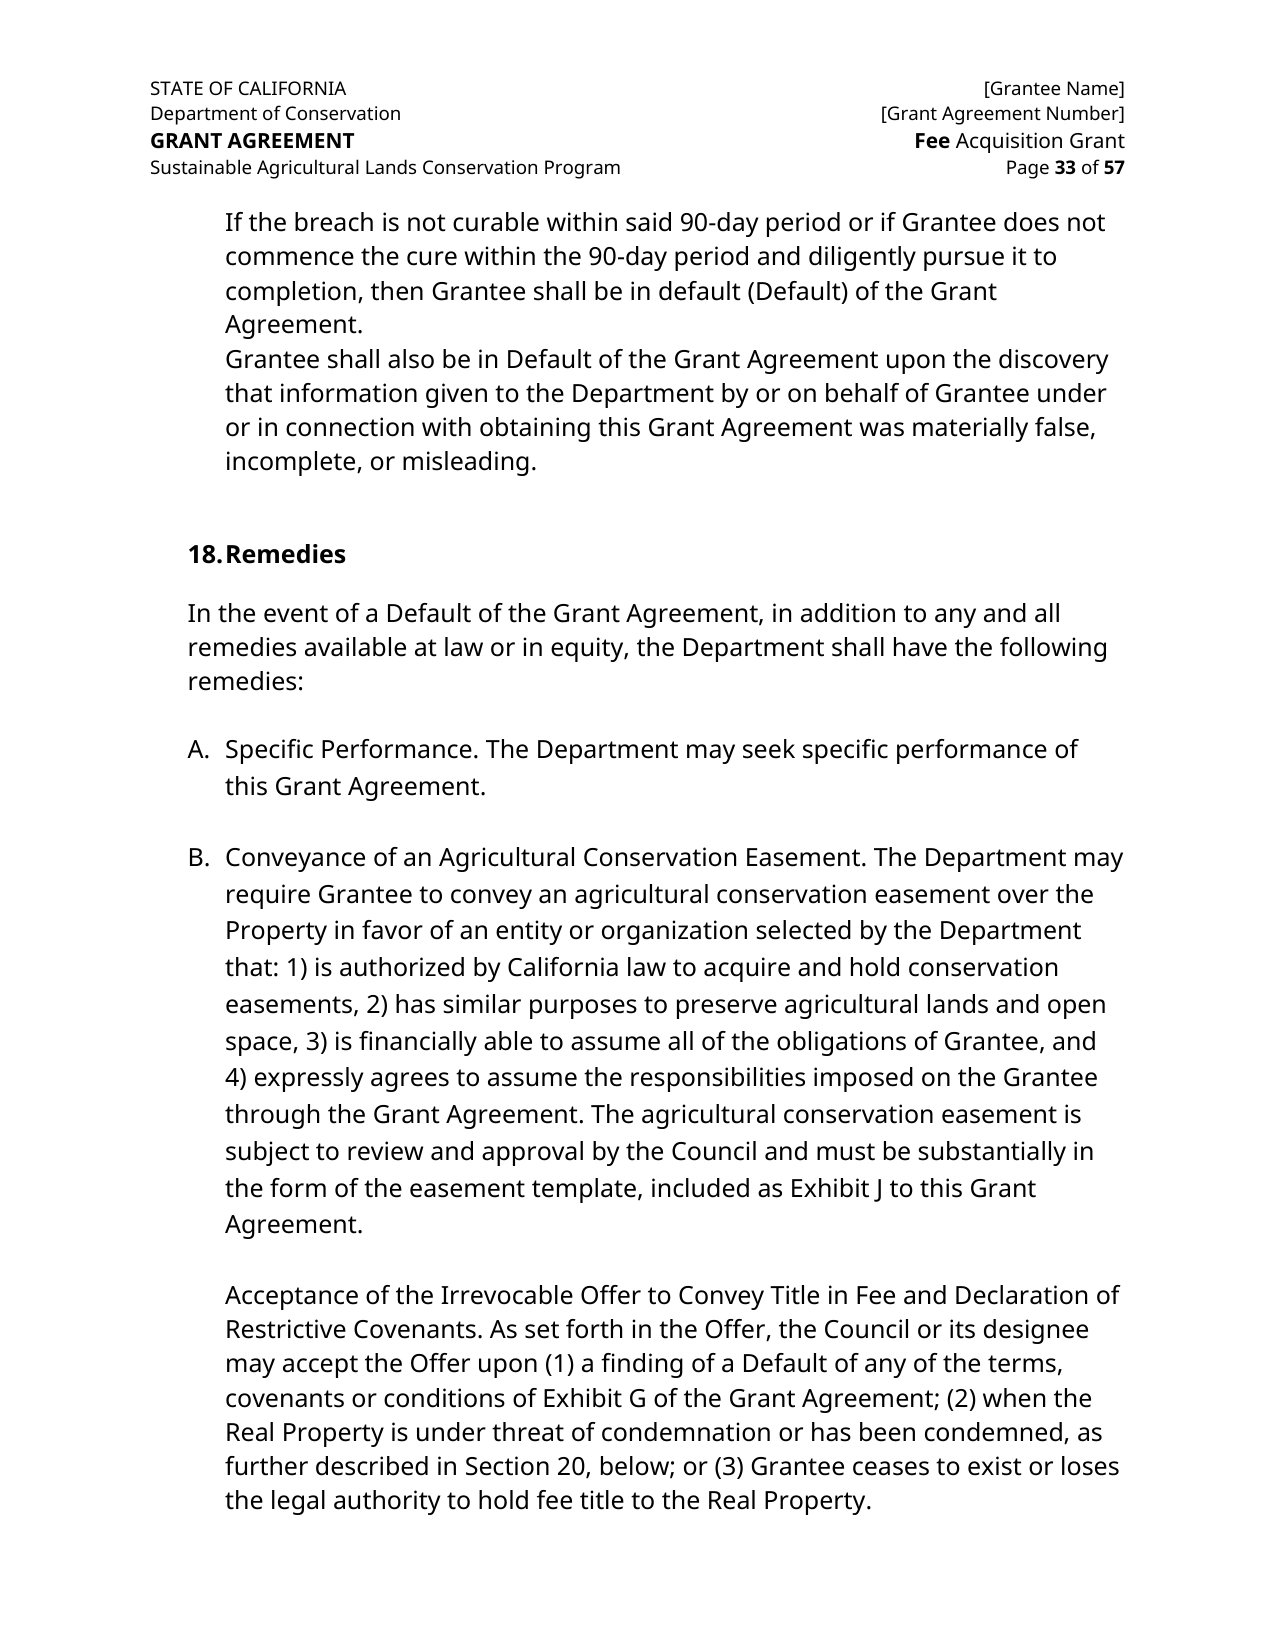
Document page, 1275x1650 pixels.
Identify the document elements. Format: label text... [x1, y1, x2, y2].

list Specific Performance. The Department may seek specific performance of this Grant Agreement. [187, 732, 1125, 803]
list If the breach is not curable within said 90-day period or if Grantee does not commence the cure within the 90-day period and diligently pursue it to completion, then Grantee shall be in default (Default) of the Grant Agreement. [225, 205, 1125, 341]
list Grantee shall also be in Default of the Grant Agreement upon the discovery that information given to the Department by or on behalf of Grantee under or in connection with obtaining this Grant Agreement was materially false, incomplete, or misleading. [225, 341, 1125, 477]
list Acceptance of the Irrevocable Offer to Convey Title in Fee and Declaration of Restrictive Covenants. As set forth in the Offer, the Council or its designee may accept the Offer upon (1) a finding of a Default of any of the terms, covenants or conditions of Exhibit G of the Grant Agreement; (2) when the Real Property is under threat of condemnation or has been condemned, as further described in Section 20, below; or (3) Grantee ceases to exist or loses the legal authority to hold fee title to the Real Property. [225, 1278, 1125, 1516]
list Conveyance of an Agricultural Conservation Easement. The Department may require Grantee to convey an agricultural conservation easement over the Property in favor of an entity or organization selected by the Department that: 1) is authorized by California law to acquire and hold conservation easements, 2) has similar purposes to preserve agricultural lands and open space, 3) is financially able to assume all of the obligations of Grantee, and 4) expressly agrees to assume the responsibilities imposed on the Grantee through the Grant Agreement. The agricultural conservation easement is subject to review and approval by the Council and must be substantially in the form of the easement template, included as Exhibit J to this Grant Agreement. [187, 839, 1125, 1241]
list In the event of a Default of the Grant Agreement, in addition to any and all remedies available at law or in equity, the Department shall have the following remedies: [187, 596, 1125, 698]
subtitle Remedies [187, 537, 1068, 571]
